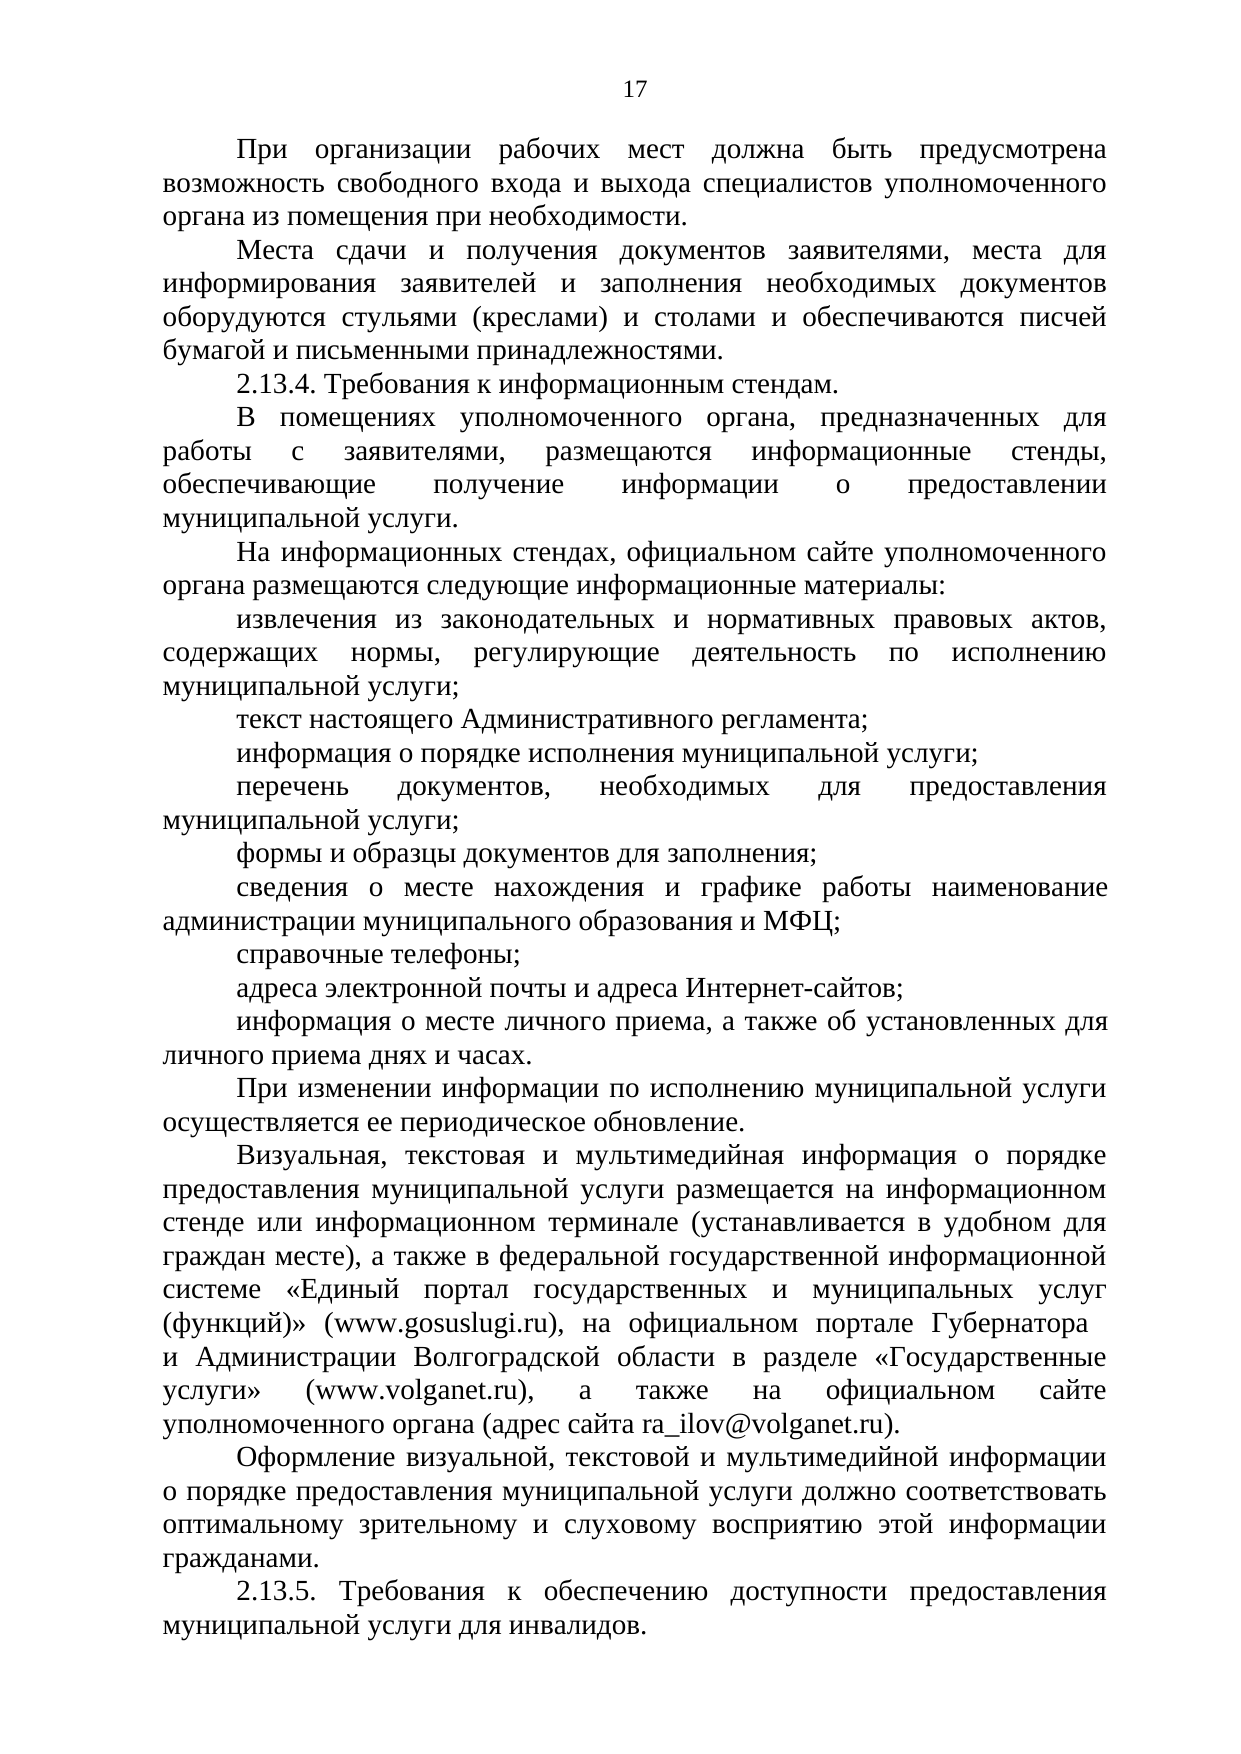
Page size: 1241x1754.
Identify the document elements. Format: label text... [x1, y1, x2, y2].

text При изменении информации по исполнению муниципальной услуги осуществляется ее периодическое обновление. [162, 1070, 1107, 1137]
text адреса электронной почты и адреса Интернет-сайтов; [162, 970, 1109, 1003]
text формы и образцы документов для заполнения; [162, 836, 1107, 869]
text информация о месте личного приема, а также об установленных для личного приема днях и часах. [162, 1003, 1109, 1070]
text информация о порядке исполнения муниципальной услуги; [162, 735, 1107, 768]
text перечень документов, необходимых для предоставления муниципальной услуги; [162, 768, 1107, 836]
text Места сдачи и получения документов заявителями, места для информирования заявителей и заполнения необходимых документов оборудуются стульями (креслами) и столами и обеспечиваются писчей бумагой и письменными принадлежностями. [162, 232, 1107, 366]
text При организации рабочих мест должна быть предусмотрена возможность свободного входа и выхода специалистов уполномоченного органа из помещения при необходимости. [162, 131, 1107, 232]
text 2.13.5. Требования к обеспечению доступности предоставления муниципальной услуги для инвалидов. [162, 1573, 1107, 1641]
text извлечения из законодательных и нормативных правовых актов, содержащих нормы, регулирующие деятельность по исполнению муниципальной услуги; [162, 601, 1107, 701]
text 2.13.4. Требования к информационным стендам. [162, 366, 1107, 399]
text справочные телефоны; [162, 936, 1109, 970]
text На информационных стендах, официальном сайте уполномоченного органа размещаются следующие информационные материалы: [162, 534, 1107, 601]
text текст настоящего Административного регламента; [162, 701, 1107, 735]
text Визуальная, текстовая и мультимедийная информация о порядке предоставления муниципальной услуги размещается на информационном стенде или информационном терминале (устанавливается в удобном для граждан месте), а также в федеральной государственной информационной системе «Единый портал государственных и муниципальных услуг (функций)» (www.gosuslugi.ru), на официальном портале Губернатора и Администрации Волгоградской области в разделе «Государственные услуги» (www.volganet.ru), а также на официальном сайте уполномоченного органа (адрес сайта ra_ilov@volganet.ru). [162, 1137, 1107, 1439]
text В помещениях уполномоченного органа, предназначенных для работы с заявителями, размещаются информационные стенды, обеспечивающие получение информации о предоставлении муниципальной услуги. [162, 399, 1107, 534]
text сведения о месте нахождения и графике работы наименование администрации муниципального образования и МФЦ; [162, 869, 1109, 936]
text Оформление визуальной, текстовой и мультимедийной информации о порядке предоставления муниципальной услуги должно соответствовать оптимальному зрительному и слуховому восприятию этой информации гражданами. [162, 1439, 1107, 1573]
